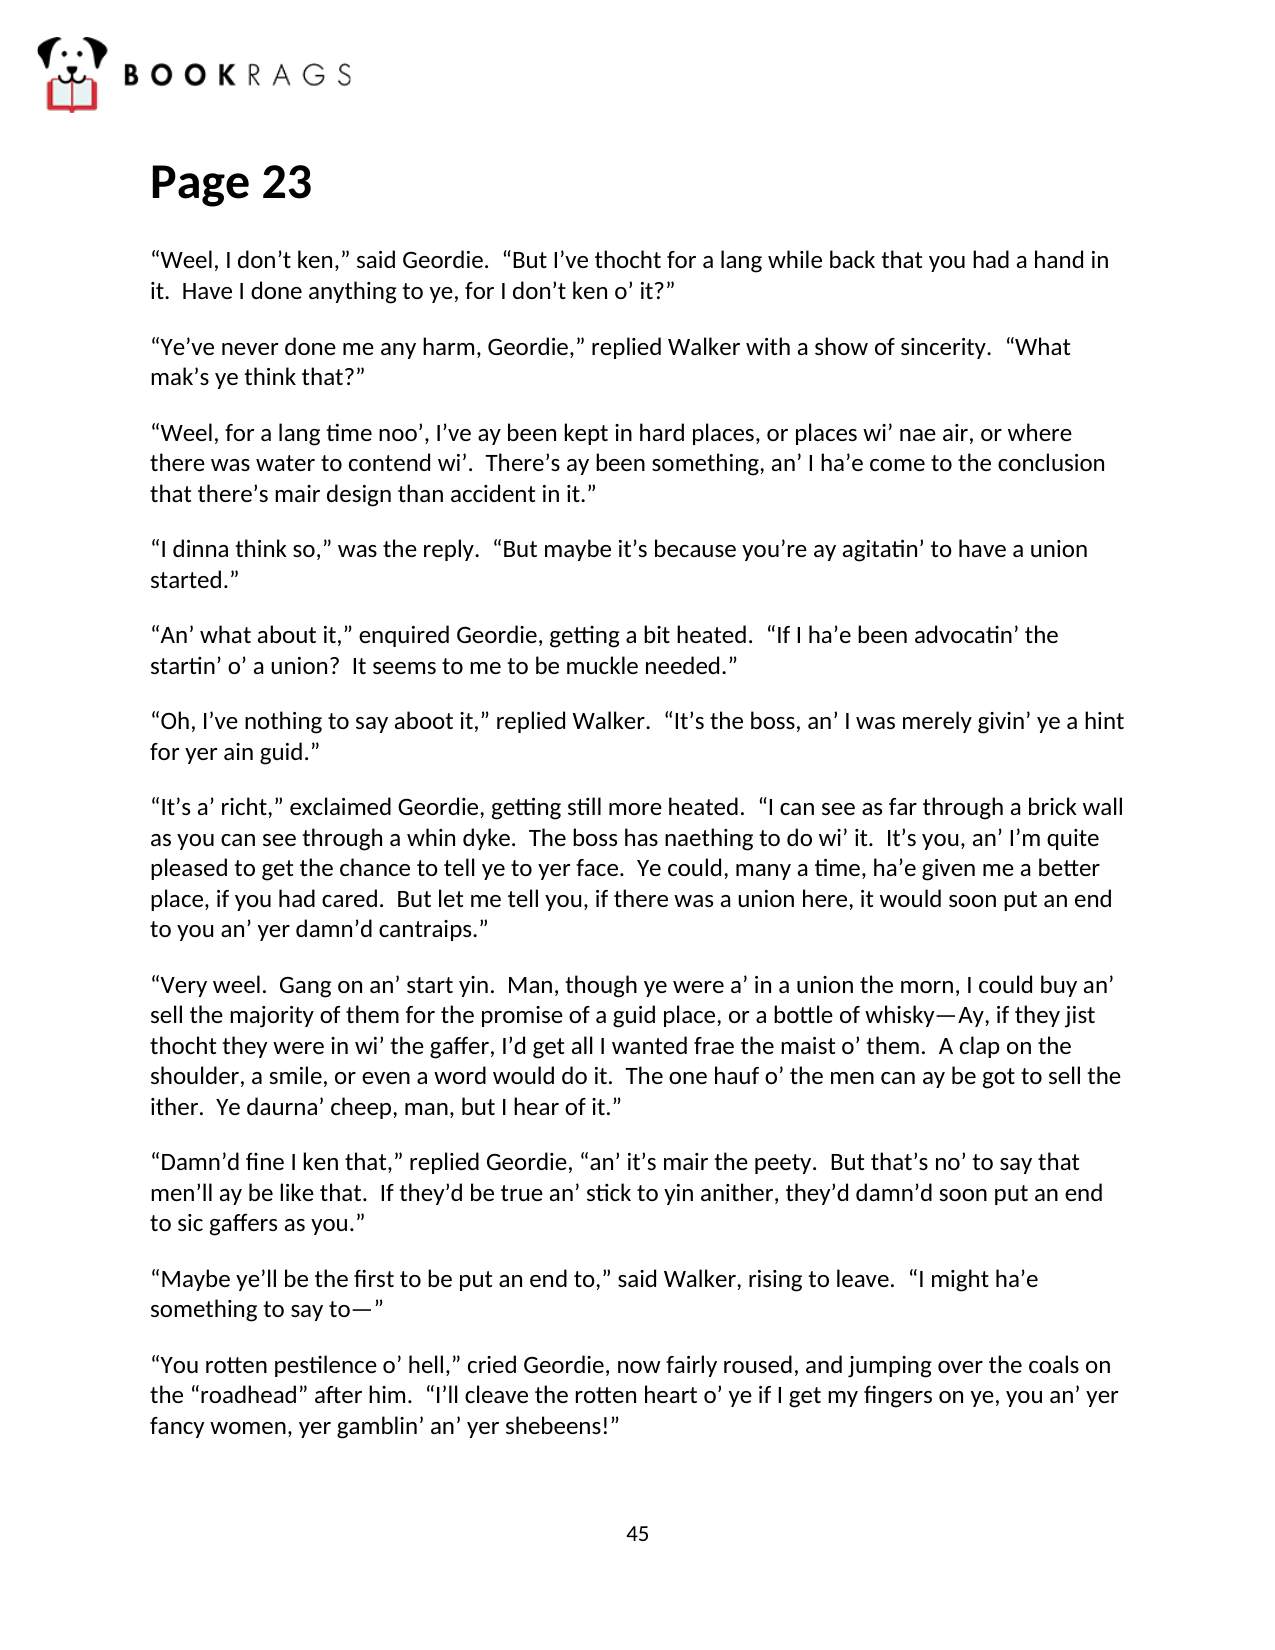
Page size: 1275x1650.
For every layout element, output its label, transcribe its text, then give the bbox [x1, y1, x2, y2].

text Page 23 [150, 150, 1125, 211]
picture [37, 37, 351, 113]
text “An’ what about it,” enquired Geordie, getting a bit heated. “If I ha’e been advocatin’ the startin’ o’ a union? It seems to me to be muckle needed.” [150, 619, 1125, 680]
text “Ye’ve never done me any harm, Geordie,” replied Walker with a show of sincerity. “What mak’s ye think that?” [150, 331, 1125, 392]
text “You rotten pestilence o’ hell,” cried Geordie, now fairly roused, and jumping over the coals on the “roadhead” after him. “I’ll cleave the rotten heart o’ ye if I get my fingers on ye, you an’ yer fancy women, yer gamblin’ an’ yer shebeens!” [150, 1349, 1125, 1441]
text “I dinna think so,” was the reply. “But maybe it’s because you’re ay agitatin’ to have a union started.” [150, 533, 1125, 594]
text “Weel, for a lang time noo’, I’ve ay been kept in hard places, or places wi’ nae air, or where there was water to contend wi’. There’s ay been something, an’ I ha’e come to the conclusion that there’s mair design than accident in it.” [150, 417, 1125, 508]
text “Weel, I don’t ken,” said Geordie. “But I’ve thocht for a lang while back that you had a hand in it. Have I done anything to ye, for I don’t ken o’ it?” [150, 244, 1125, 306]
text “It’s a’ richt,” exclaimed Geordie, getting still more heated. “I can see as far through a brick wall as you can see through a whin dyke. The boss has naething to do wi’ it. It’s you, an’ I’m quite pleased to get the chance to tell ye to yer face. Ye could, many a time, ha’e given me a better place, if you had cared. But let me tell you, if there was a union here, it would soon put an end to you an’ yer damn’d cantraips.” [150, 791, 1125, 944]
text “Maybe ye’ll be the first to be put an end to,” said Walker, rising to leave. “I might ha’e something to say to—­” [150, 1263, 1125, 1324]
text “Oh, I’ve nothing to say aboot it,” replied Walker. “It’s the boss, an’ I was merely givin’ ye a hint for yer ain guid.” [150, 705, 1125, 766]
text “Damn’d fine I ken that,” replied Geordie, “an’ it’s mair the peety. But that’s no’ to say that men’ll ay be like that. If they’d be true an’ stick to yin anither, they’d damn’d soon put an end to sic gaffers as you.” [150, 1147, 1125, 1238]
text “Very weel. Gang on an’ start yin. Man, though ye were a’ in a union the morn, I could buy an’ sell the majority of them for the promise of a guid place, or a bottle of whisky—­Ay, if they jist thocht they were in wi’ the gaffer, I’d get all I wanted frae the maist o’ them. A clap on the shoulder, a smile, or even a word would do it. The one hauf o’ the men can ay be got to sell the ither. Ye daurna’ cheep, man, but I hear of it.” [150, 969, 1125, 1122]
